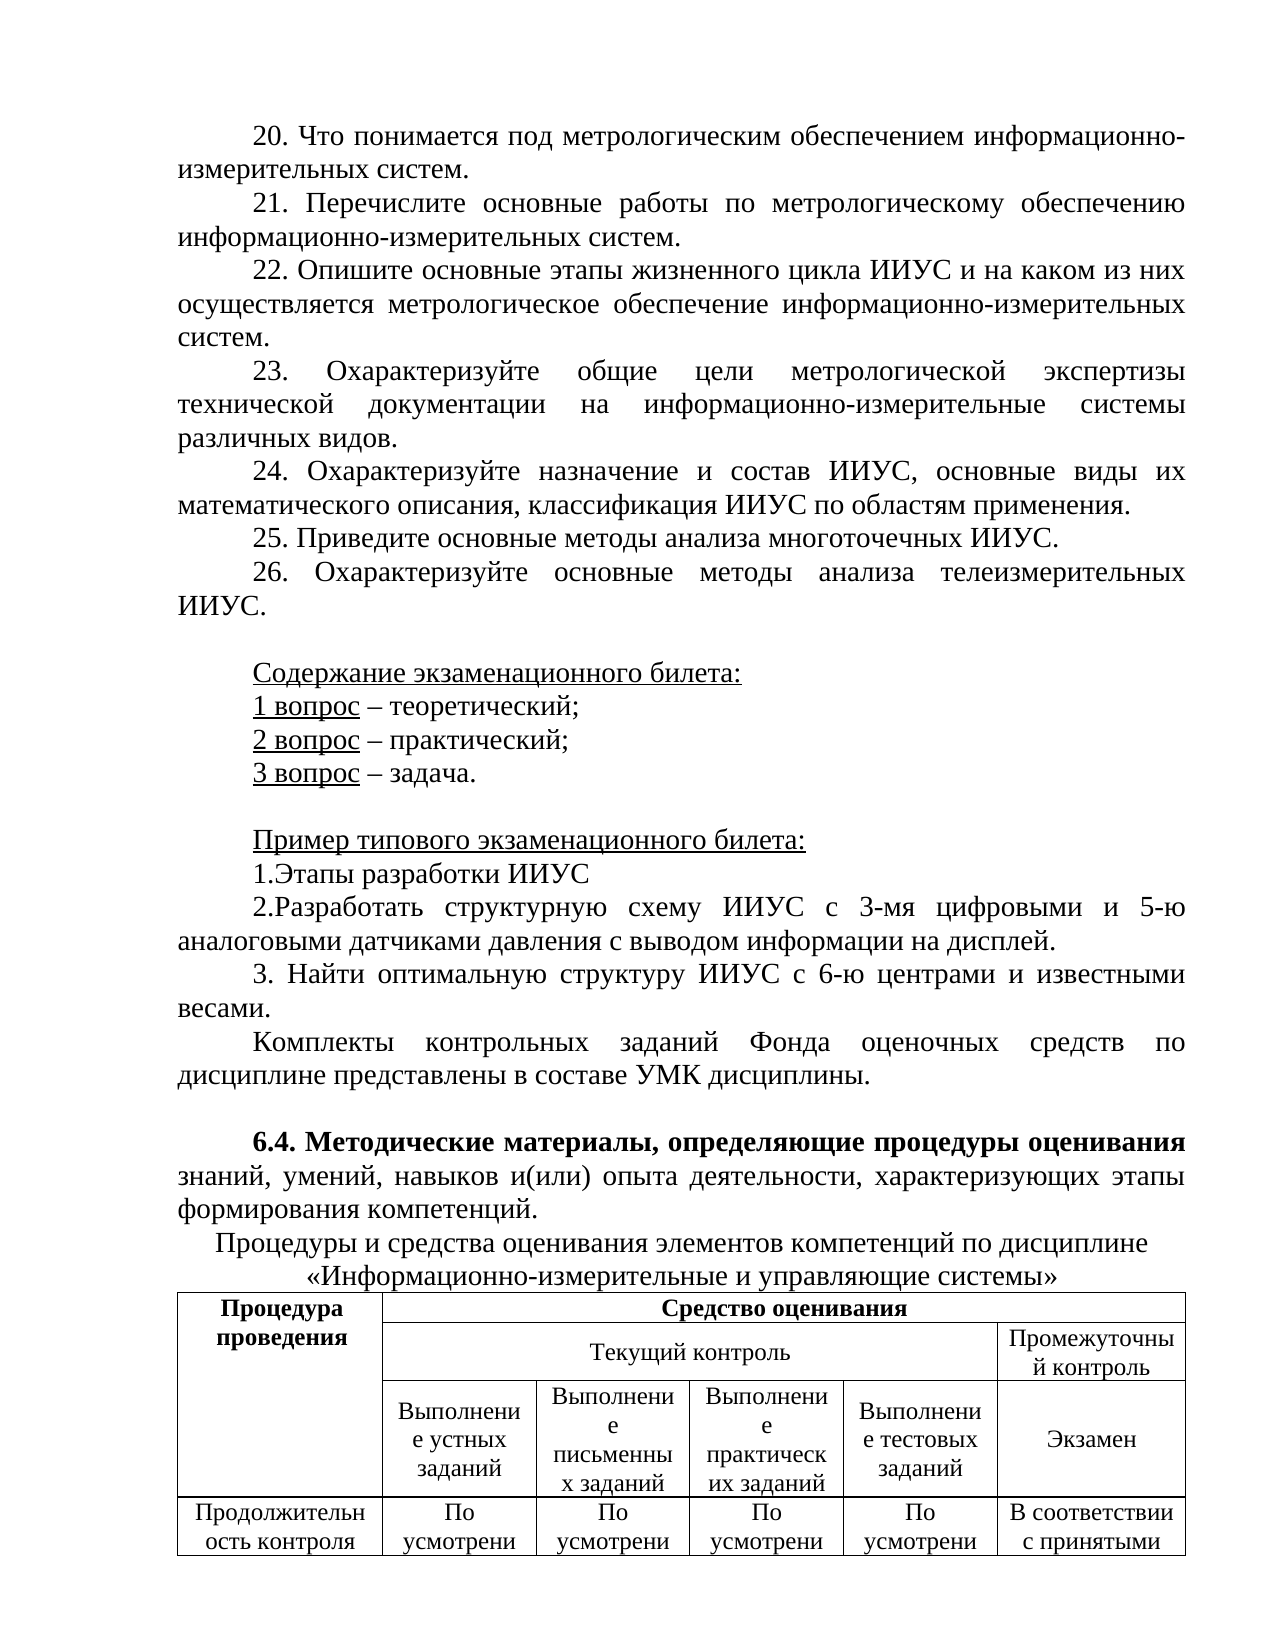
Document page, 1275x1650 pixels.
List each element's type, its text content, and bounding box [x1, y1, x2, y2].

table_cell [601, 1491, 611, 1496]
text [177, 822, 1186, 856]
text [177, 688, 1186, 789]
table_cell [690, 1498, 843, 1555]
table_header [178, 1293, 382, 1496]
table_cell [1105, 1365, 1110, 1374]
text 20. Что понимается под метрологическим обеспечением информационно-измерительных систем. [177, 118, 1186, 185]
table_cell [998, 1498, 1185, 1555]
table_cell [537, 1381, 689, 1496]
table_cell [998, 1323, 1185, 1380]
text 21. Перечислите основные работы по метрологическому обеспечению информационно-измерительных систем. [177, 185, 1186, 252]
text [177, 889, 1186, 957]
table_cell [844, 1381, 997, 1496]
text 25. Приведите основные методы анализа многоточечных ИИУС. [177, 521, 1186, 554]
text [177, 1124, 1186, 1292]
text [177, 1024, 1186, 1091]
text 24. Охарактеризуйте назначение и состав ИИУС, основные виды их математического описания, классификация ИИУС по областям применения. [177, 453, 1186, 521]
text 23. Охарактеризуйте общие цели метрологической экспертизы технической документации на информационно-измерительные системы различных видов. [177, 353, 1186, 453]
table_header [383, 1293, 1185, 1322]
text Содержание экзаменационного билета: [177, 655, 1186, 688]
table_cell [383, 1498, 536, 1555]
text 22. Опишите основные этапы жизненного цикла ИИУС и на каком из них осуществляется метрологическое обеспечение информационно-измерительных систем. [177, 252, 1186, 353]
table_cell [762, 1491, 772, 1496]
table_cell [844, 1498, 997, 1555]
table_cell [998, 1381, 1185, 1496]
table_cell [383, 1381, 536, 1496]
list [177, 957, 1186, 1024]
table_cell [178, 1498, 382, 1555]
text 26. Охарактеризуйте основные методы анализа телеизмерительных ИИУС. [177, 554, 1186, 621]
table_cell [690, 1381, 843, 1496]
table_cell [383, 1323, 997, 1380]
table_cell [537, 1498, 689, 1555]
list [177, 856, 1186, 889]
